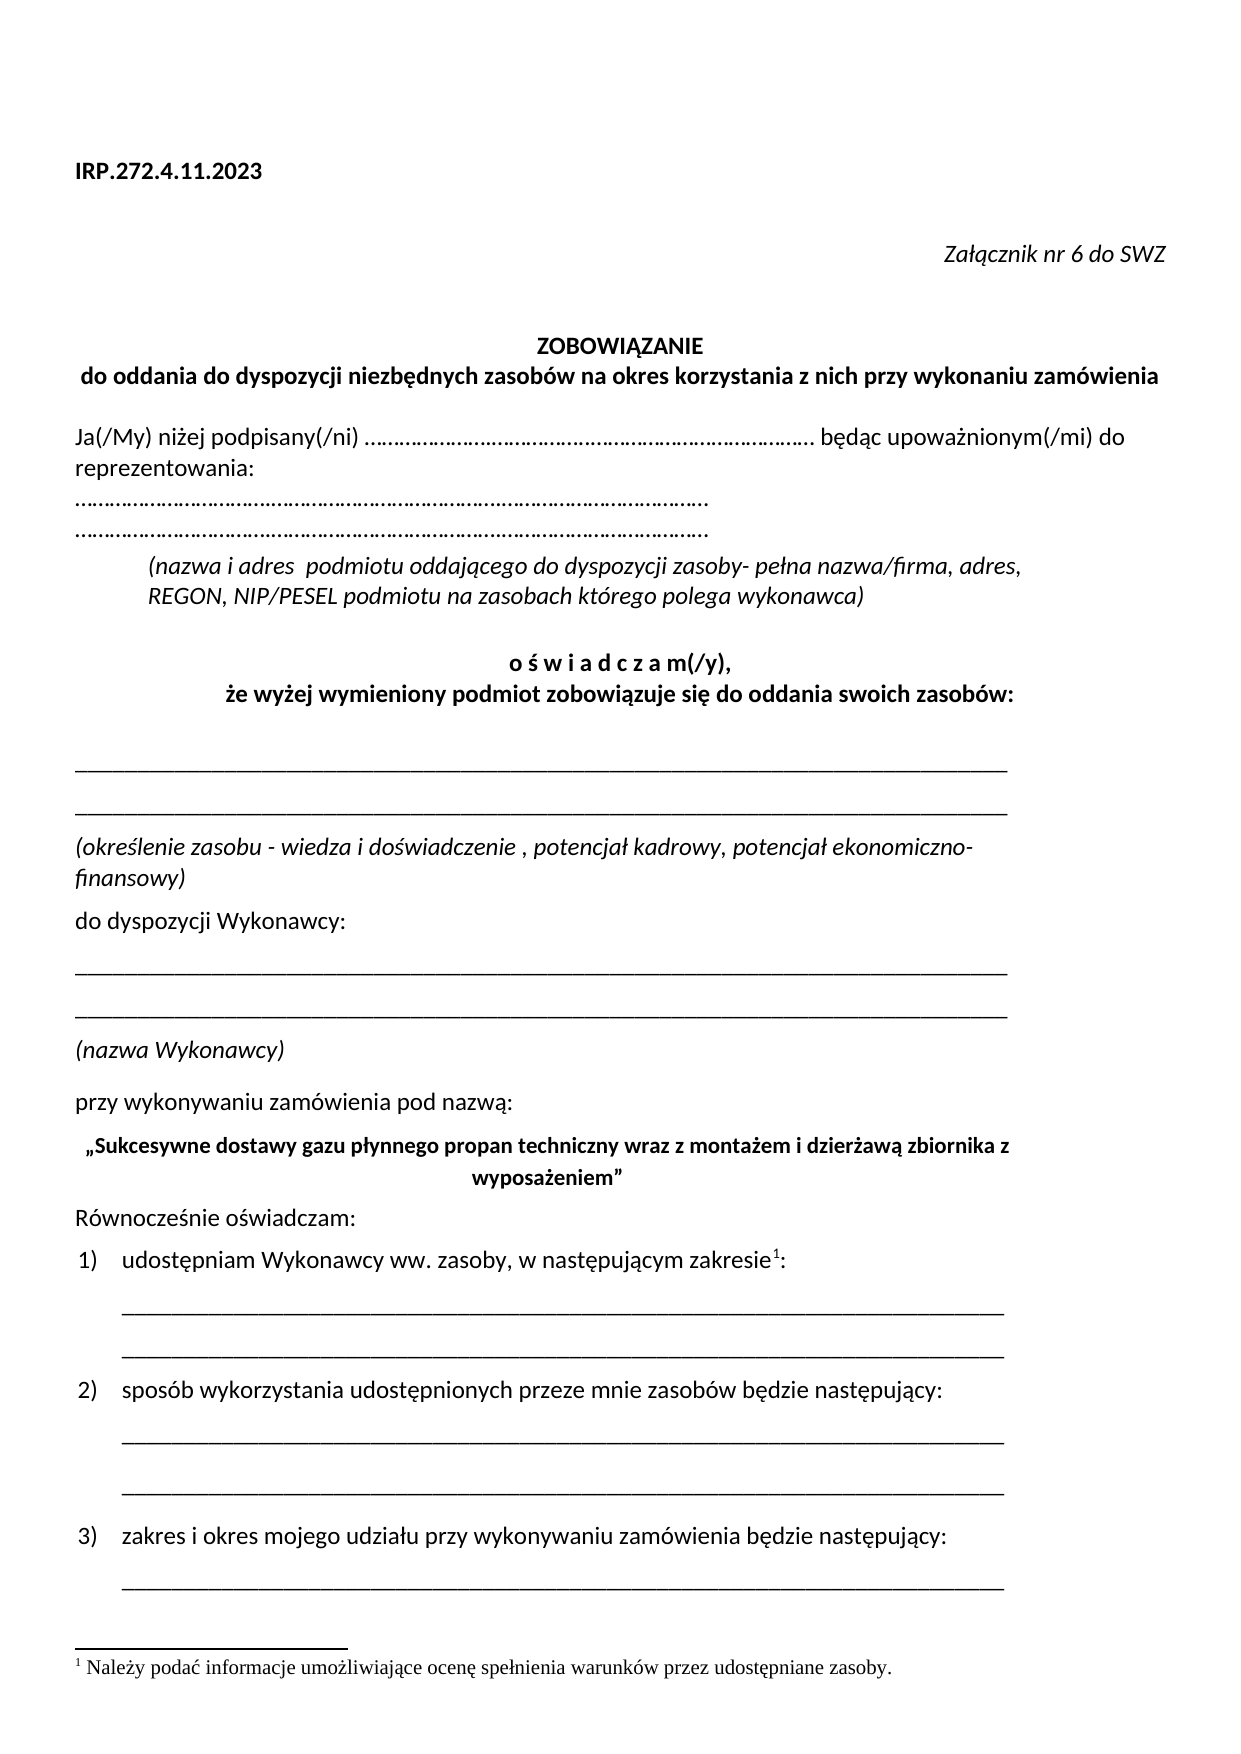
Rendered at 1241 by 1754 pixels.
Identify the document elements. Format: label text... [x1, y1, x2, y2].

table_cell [68, 1557, 1027, 1600]
table_header (nazwa i adres podmiotu oddającego do dyspozycji zasoby- pełna nazwa/firma, adres, REGON, NIP/PESEL podmiotu na zasobach którego polega wykonawca) [140, 544, 1100, 617]
table_header ___________________________________________________________________________ [68, 739, 1027, 782]
text do oddania do dyspozycji niezbędnych zasobów na okres korzystania z nich przy wykonaniu zamówienia [75, 360, 1165, 391]
table_cell (nazwa Wykonawcy) [68, 1028, 1027, 1071]
table_cell przy wykonywaniu zamówienia pod nazwą: [68, 1071, 1027, 1131]
table_cell ___________________________________________________________________________ [68, 985, 1027, 1028]
table_cell ___________________________________________________________________________ [68, 942, 1027, 985]
text że wyżej wymieniony podmiot zobowiązuje się do oddania swoich zasobów: [75, 678, 1165, 709]
table_cell Równocześnie oświadczam: [68, 1195, 1027, 1238]
table_cell 3) zakres i okres mojego udziału przy wykonywaniu zamówienia będzie następujący: [68, 1514, 1027, 1557]
table_cell _______________________________________________________________________ [68, 1411, 1027, 1453]
table_cell _______________________________________________________________________ [68, 1454, 1027, 1514]
table_cell „Sukcesywne dostawy gazu płynnego propan techniczny wraz z montażem i dzierżawą zbiornika z wyposażeniem” [68, 1131, 1027, 1195]
table_cell _______________________________________________________________________ [68, 1281, 1027, 1324]
text …………………………….………………………………….……………………………… [75, 513, 1165, 543]
text o ś w i a d c z a m(/y), [75, 648, 1165, 678]
table_cell 2) sposób wykorzystania udostępnionych przeze mnie zasobów będzie następujący: [68, 1368, 1027, 1411]
table_cell 1) udostępniam Wykonawcy ww. zasoby, w następującym zakresie: [68, 1239, 1027, 1281]
text ZOBOWIĄZANIE [75, 330, 1165, 360]
text Ja(/My) niżej podpisany(/ni) ………………….……………..………………………………… będąc upoważnionym(/mi) do reprezentowania: [75, 421, 1165, 482]
text Załącznik nr 6 do SWZ [591, 238, 1165, 269]
text IRP.272.4.11.2023 [75, 155, 1165, 185]
table_cell (określenie zasobu - wiedza i doświadczenie , potencjał kadrowy, potencjał ekonomiczno-finansowy) [68, 825, 1027, 899]
table_cell do dyspozycji Wykonawcy: [68, 899, 1027, 942]
table_cell _______________________________________________________________________ [68, 1325, 1027, 1367]
table_cell ___________________________________________________________________________ [68, 782, 1027, 825]
text …………………………….………………………………….……………………………… [75, 482, 1165, 513]
